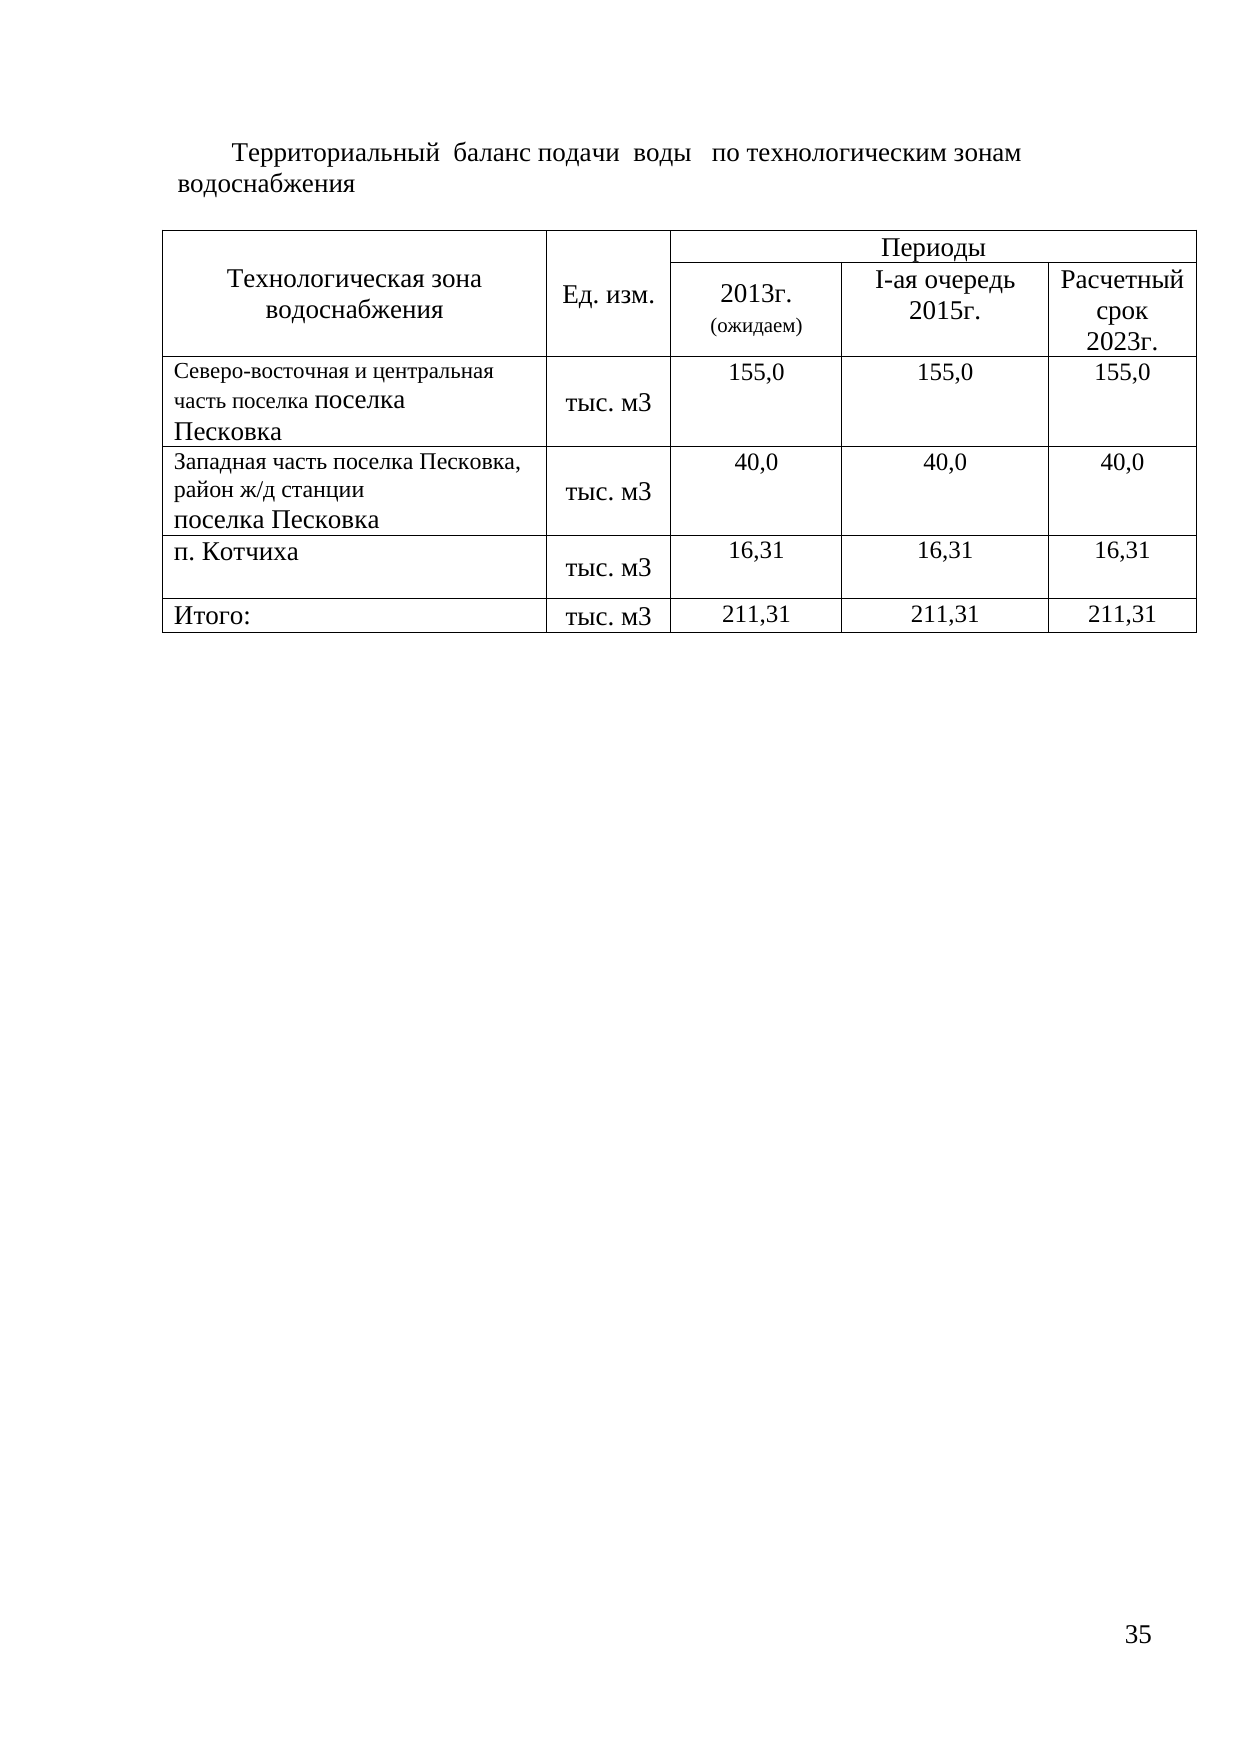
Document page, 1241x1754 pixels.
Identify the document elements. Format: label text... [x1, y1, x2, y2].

table_cell 211,31 [842, 599, 1048, 632]
table_cell 40,0 [671, 447, 841, 534]
text Территориальный баланс подачи воды по технологическим зонам водоснабжения [177, 136, 1152, 198]
table_cell 211,31 [1049, 599, 1196, 632]
table_cell 2013г. (ожидаем) [671, 263, 841, 356]
table_cell п. Котчиха [163, 536, 546, 598]
table_cell тыс. м3 [547, 357, 670, 446]
table_cell Северо-восточная и центральная часть поселка поселка Песковка [163, 357, 546, 446]
table_cell Западная часть поселка Песковка, район ж/д станции поселка Песковка [163, 447, 546, 534]
table_cell Итого: [163, 599, 546, 632]
table_header Технологическая зона водоснабжения [163, 231, 546, 356]
table_cell 16,31 [671, 536, 841, 598]
table_cell тыс. м3 [547, 536, 670, 598]
table_header Периоды [671, 231, 1196, 262]
table_cell 40,0 [842, 447, 1048, 534]
table_cell тыс. м3 [547, 447, 670, 534]
table_cell 155,0 [671, 357, 841, 446]
table_cell 155,0 [1049, 357, 1196, 446]
table_cell 155,0 [842, 357, 1048, 446]
table_cell Расчетный срок 2023г. [1049, 263, 1196, 356]
table_cell 16,31 [842, 536, 1048, 598]
table_cell тыс. м3 [547, 599, 670, 632]
table_cell 211,31 [671, 599, 841, 632]
table_cell 40,0 [1049, 447, 1196, 534]
table_header Ед. изм. [547, 231, 670, 356]
table_cell 16,31 [1049, 536, 1196, 598]
table_cell I-ая очередь 2015г. [842, 263, 1048, 356]
